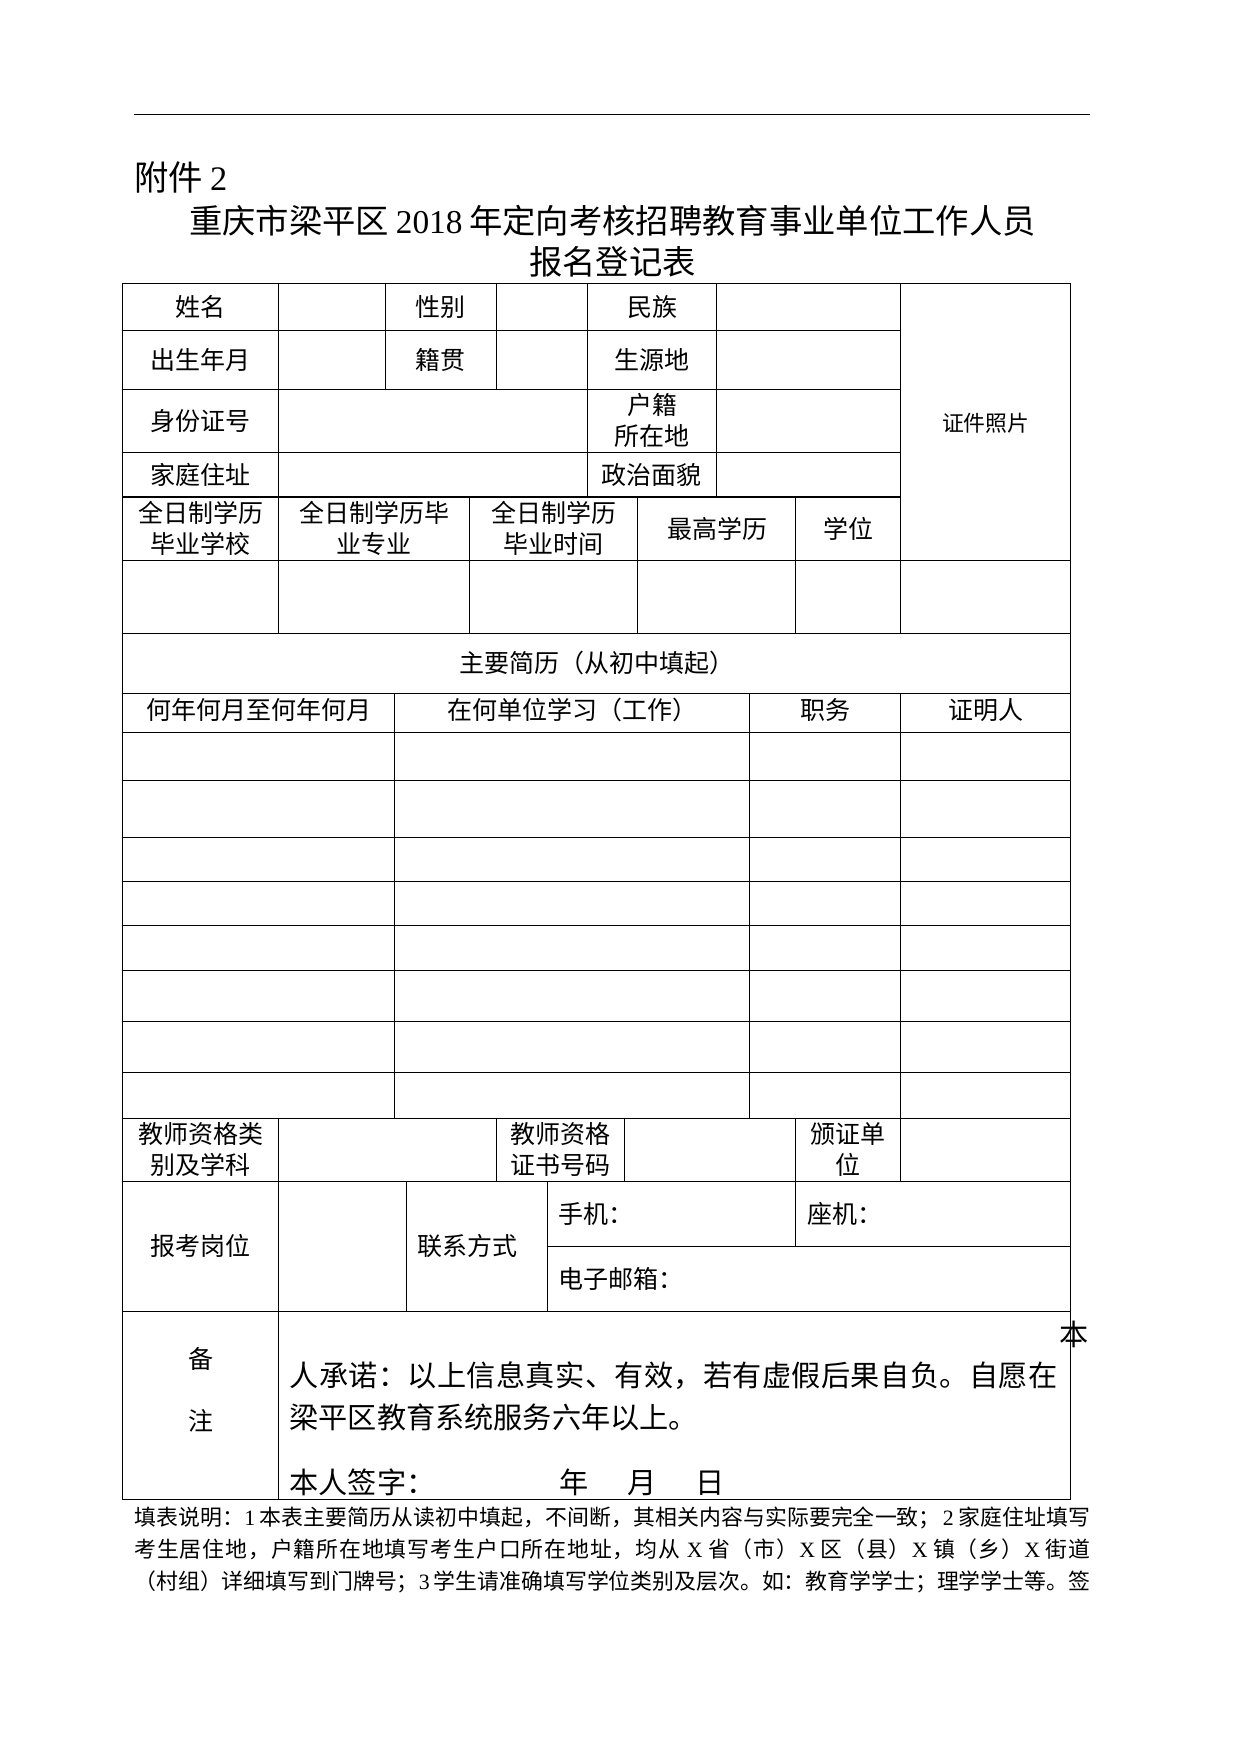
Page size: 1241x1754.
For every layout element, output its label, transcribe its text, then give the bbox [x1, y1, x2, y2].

table_cell 主要简历（从初中填起） [123, 634, 1070, 693]
table_cell [750, 1073, 900, 1117]
table_cell [750, 1022, 900, 1072]
table_cell [901, 1119, 1070, 1181]
table_cell [395, 733, 749, 780]
table_cell [123, 733, 394, 780]
table_header [497, 284, 587, 330]
table_cell [717, 331, 900, 388]
table_cell 政治面貌 [588, 453, 716, 496]
table_cell [395, 1073, 749, 1117]
text 报名登记表 [134, 241, 1090, 283]
table_cell [123, 561, 278, 633]
table_cell [123, 1022, 394, 1072]
table_cell 联系方式 [407, 1182, 547, 1311]
table_cell [638, 561, 795, 633]
table_cell [750, 733, 900, 780]
table_header 姓名 [123, 284, 278, 330]
table_cell [123, 882, 394, 925]
table_cell [470, 561, 637, 633]
table_cell 何年何月至何年何月 [123, 694, 394, 732]
table_cell 教师资格类别及学科 [123, 1119, 278, 1181]
table_cell 职务 [750, 694, 900, 732]
table_cell [123, 838, 394, 881]
table_cell [750, 971, 900, 1021]
table_cell [796, 561, 900, 633]
table_cell [395, 926, 749, 970]
table_cell [395, 1022, 749, 1072]
table_cell 身份证号 [123, 390, 278, 452]
table_cell 学位 [796, 498, 900, 560]
table_cell 证明人 [901, 694, 1070, 732]
table_cell 家庭住址 [123, 453, 278, 496]
table_cell [395, 838, 749, 881]
table_cell [625, 1119, 795, 1181]
table_cell [395, 882, 749, 925]
table_cell 在何单位学习（工作） [395, 694, 749, 732]
table_cell [123, 1073, 394, 1117]
table_header [717, 284, 900, 330]
table_cell [750, 781, 900, 837]
table_cell [279, 390, 587, 452]
table_cell [123, 971, 394, 1021]
table_cell 报考岗位 [123, 1182, 278, 1311]
table_cell 座机： [796, 1182, 1070, 1246]
table_cell [123, 926, 394, 970]
table_cell 户籍 所在地 [588, 390, 716, 452]
table_header 性别 [386, 284, 496, 330]
table_cell [279, 453, 587, 496]
table_cell [901, 971, 1070, 1021]
table_cell 籍贯 [386, 331, 496, 388]
table_header [279, 284, 385, 330]
table_cell [750, 882, 900, 925]
table_cell 电子邮箱： [548, 1247, 1070, 1311]
table_cell 手机： [548, 1182, 795, 1246]
table_cell 教师资格证书号码 [497, 1119, 624, 1181]
table_cell 颁证单位 [796, 1119, 900, 1181]
table_cell [901, 882, 1070, 925]
table_cell [901, 1073, 1070, 1117]
table_cell [901, 838, 1070, 881]
table_cell [279, 331, 385, 388]
text 附件2 [134, 150, 1090, 200]
table_cell [123, 781, 394, 837]
table_cell [901, 926, 1070, 970]
table_cell [750, 926, 900, 970]
table_cell 全日制学历毕业时间 [470, 498, 637, 560]
table_cell 最高学历 [638, 498, 795, 560]
table_cell 备 注 [123, 1312, 278, 1499]
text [134, 1500, 1090, 1595]
table_header 民族 [588, 284, 716, 330]
table_header 证件照片 [901, 284, 1070, 560]
table_cell [395, 971, 749, 1021]
table_cell 出生年月 [123, 331, 278, 388]
table_cell [901, 561, 1070, 633]
table_cell 全日制学历毕业学校 [123, 498, 278, 560]
table_cell [279, 561, 469, 633]
table_cell [901, 1022, 1070, 1072]
table_cell 全日制学历毕业专业 [279, 498, 469, 560]
table_cell [717, 390, 900, 452]
table_cell [279, 1182, 406, 1311]
table_cell [717, 453, 900, 496]
table_cell 本人承诺：以上信息真实、有效，若有虚假后果自负。自愿在梁平区教育系统服务六年以上。 本人签字： 年 月 日 [279, 1312, 1070, 1499]
table_cell 生源地 [588, 331, 716, 388]
table_cell [279, 1119, 496, 1181]
text 重庆市梁平区2018年定向考核招聘教育事业单位工作人员 [134, 200, 1090, 241]
table_cell [901, 781, 1070, 837]
table_cell [901, 733, 1070, 780]
table_cell [750, 838, 900, 881]
table_cell [395, 781, 749, 837]
table_cell [497, 331, 587, 388]
